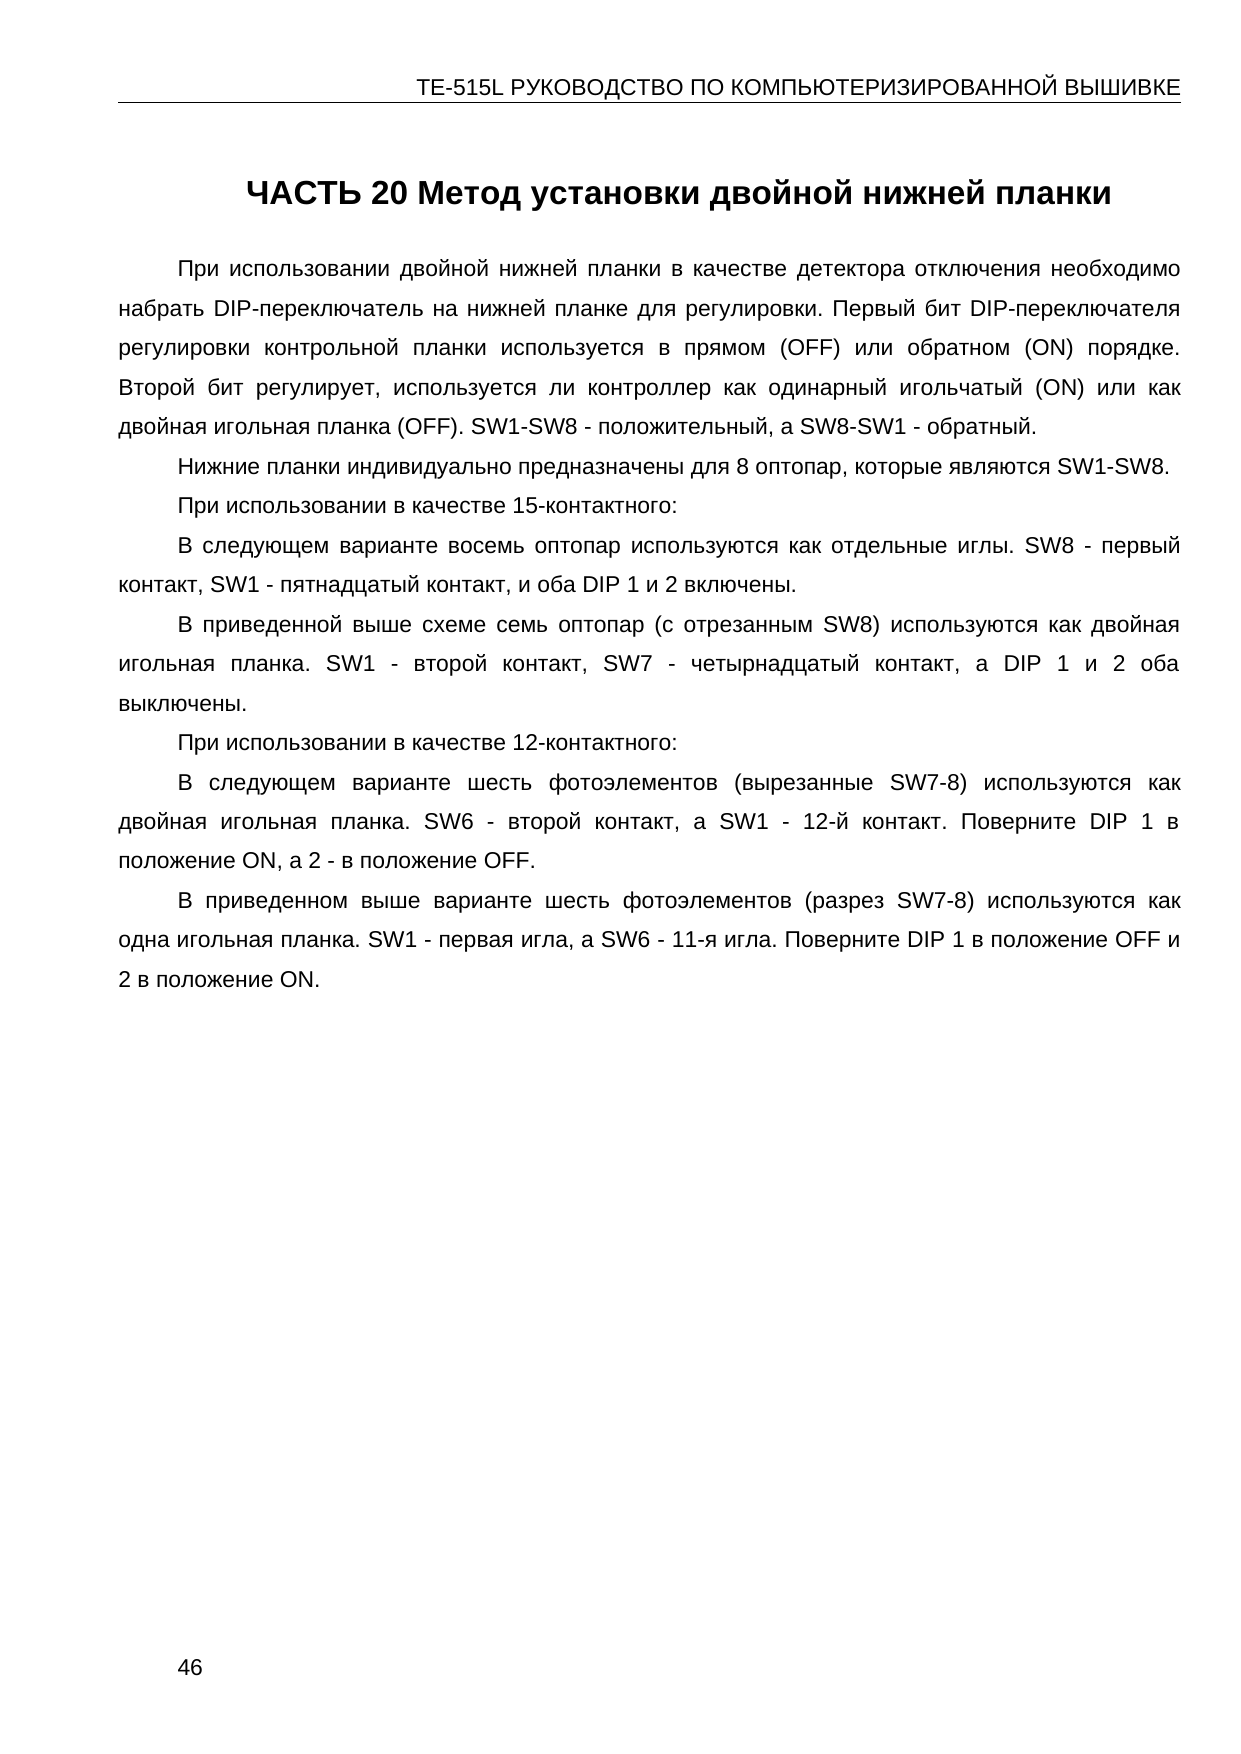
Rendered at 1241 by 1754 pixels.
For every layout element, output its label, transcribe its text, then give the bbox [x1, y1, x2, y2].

text В приведенной выше схеме семь оптопар (с отрезанным SW8) используются как двойная игольная планка. SW1 - второй контакт, SW7 - четырнадцатый контакт, а DIP 1 и 2 оба выключены. [118, 611, 1181, 716]
text В следующем варианте шесть фотоэлементов (вырезанные SW7-8) используются как двойная игольная планка. SW6 - второй контакт, а SW1 - 12-й контакт. Поверните DIP 1 в положение ON, а 2 - в положение OFF. [118, 768, 1181, 874]
text В приведенном выше варианте шесть фотоэлементов (разрез SW7-8) используются как одна игольная планка. SW1 - первая игла, а SW6 - 11-я игла. Поверните DIP 1 в положение OFF и 2 в положение ON. [118, 887, 1181, 992]
text Нижние планки индивидуально предназначены для 8 оптопар, которые являются SW1-SW8. [118, 453, 1181, 479]
subtitle ЧАСТЬ 20 Метод установки двойной нижней планки [118, 173, 1181, 211]
text В следующем варианте восемь оптопар используются как отдельные иглы. SW8 - первый контакт, SW1 - пятнадцатый контакт, и оба DIP 1 и 2 включены. [118, 532, 1181, 597]
text При использовании в качестве 15-контактного: [118, 492, 1181, 518]
text При использовании двойной нижней планки в качестве детектора отключения необходимо набрать DIP-переключатель на нижней планке для регулировки. Первый бит DIP-переключателя регулировки контрольной планки используется в прямом (OFF) или обратном (ON) порядке. Второй бит регулирует, используется ли контроллер как одинарный игольчатый (ON) или как двойная игольная планка (OFF). SW1-SW8 - положительный, а SW8-SW1 - обратный. [118, 255, 1181, 439]
text При использовании в качестве 12-контактного: [118, 729, 1181, 755]
